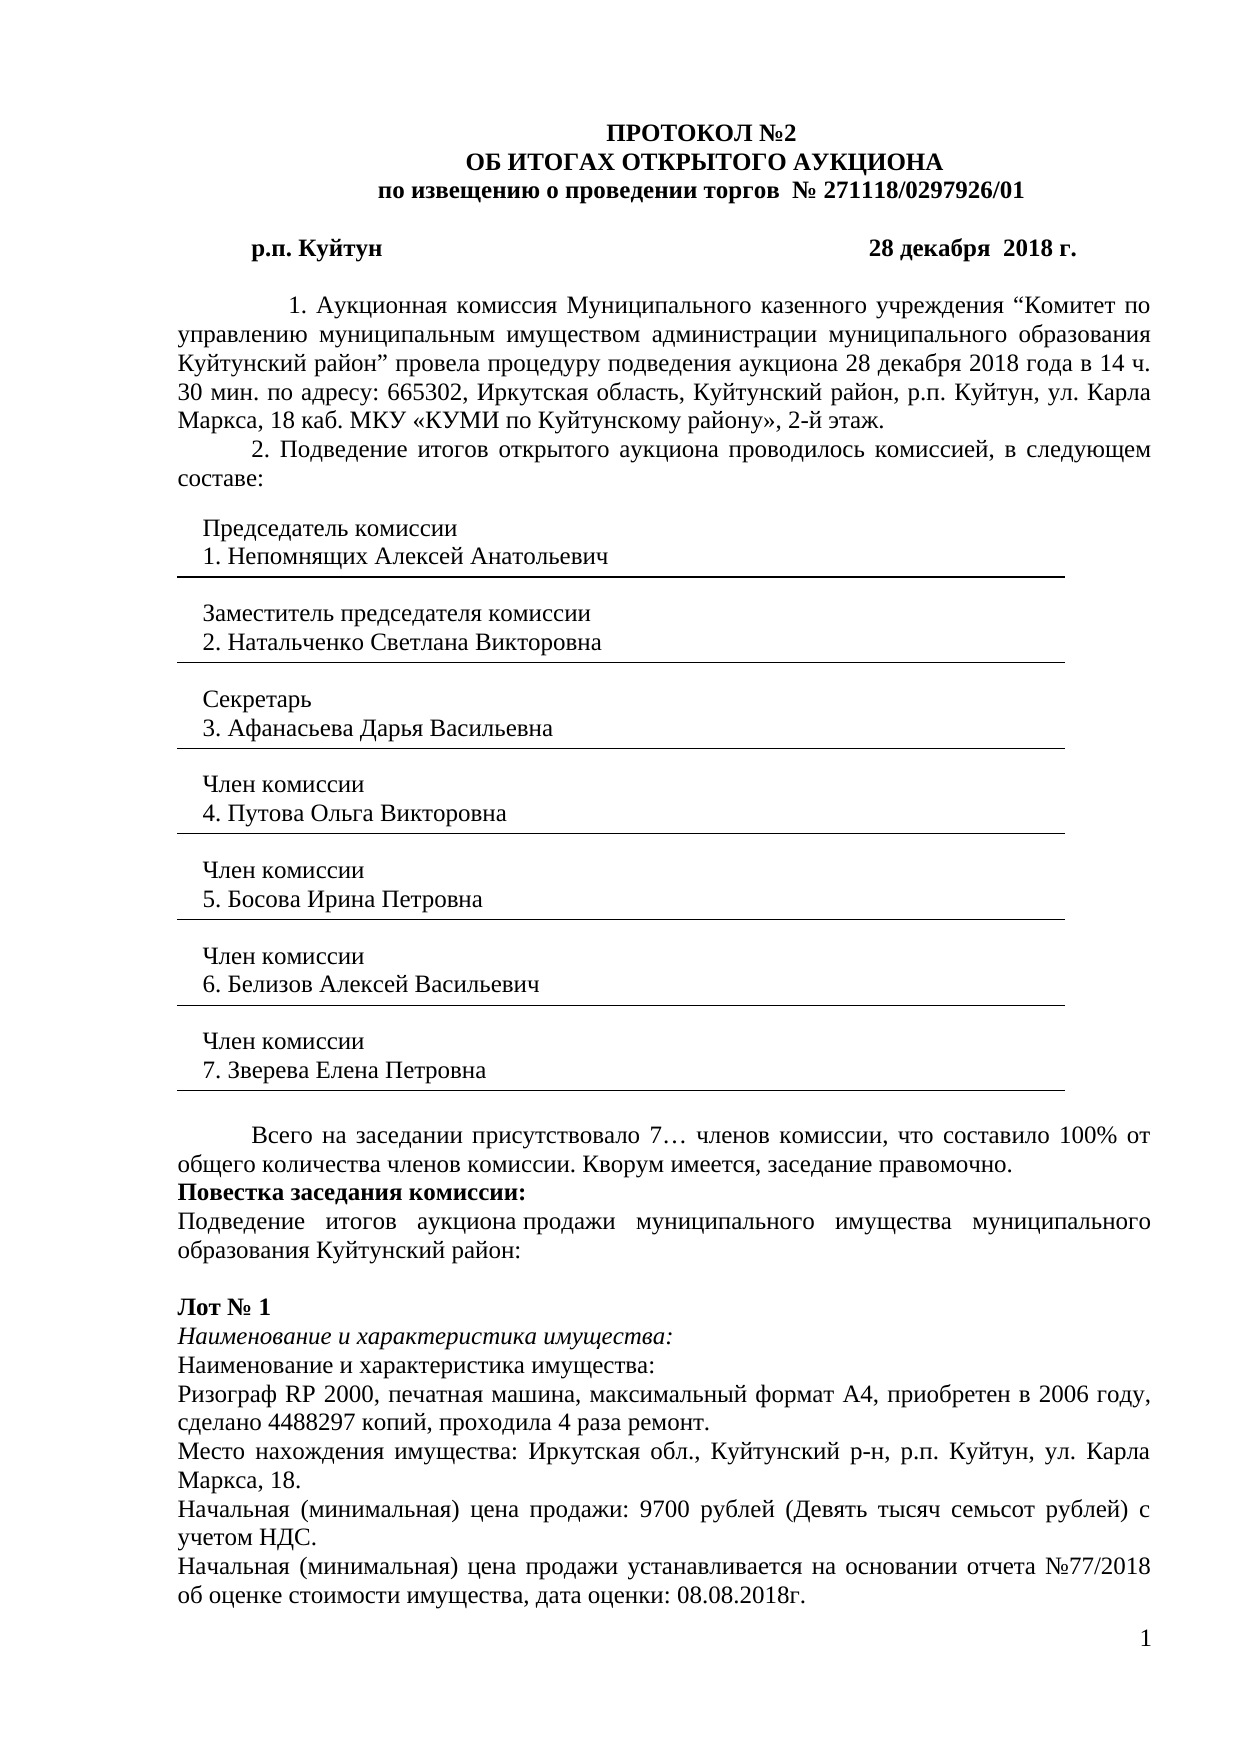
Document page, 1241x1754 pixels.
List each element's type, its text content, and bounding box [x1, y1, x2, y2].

text Место нахождения имущества: Иркутская обл., Куйтунский р-н, р.п. Куйтун, ул. Карла Маркса, 18. [177, 1436, 1152, 1494]
text ОБ ИТОГАХ ОТКРЫТОГО АУКЦИОНА [177, 147, 1152, 176]
text ПРОТОКОЛ №2 [177, 118, 1152, 147]
text Начальная (минимальная) цена продажи устанавливается на основании отчета №77/2018 об оценке стоимости имущества, дата оценки: 08.08.2018г. [177, 1551, 1152, 1609]
table_cell Член комиссии 5. Босова Ирина Петровна [177, 834, 1063, 919]
text Начальная (минимальная) цена продажи: 9700 рублей (Девять тысяч семьсот рублей) с учетом НДС. [177, 1494, 1152, 1551]
table_cell Заместитель председателя комиссии 2. Натальченко Светлана Викторовна [177, 578, 1063, 662]
table_cell Секретарь 3. Афанасьева Дарья Васильевна [177, 663, 1063, 748]
table_cell Член комиссии 4. Путова Ольга Викторовна [177, 749, 1063, 833]
text Всего на заседании присутствовало 7… членов комиссии, что составило 100% от общего количества членов комиссии. Кворум имеется, заседание правомочно. [177, 1120, 1152, 1177]
text 1. Аукционная комиссия Муниципального казенного учреждения “Комитет по управлению муниципальным имуществом администрации муниципального образования Куйтунский район” провела процедуру подведения аукциона 28 декабря 2018 года в 14 ч. 30 мин. по адресу: 665302, Иркутская область, Куйтунский район, р.п. Куйтун, ул. Карла Маркса, 18 каб. МКУ «КУМИ по Куйтунскому району», 2-й этаж. [177, 291, 1152, 434]
table_cell Член комиссии 6. Белизов Алексей Васильевич [177, 920, 1063, 1004]
text Ризограф RP 2000, печатная машина, максимальный формат А4, приобретен в 2006 году, сделано 4488297 копий, проходила 4 раза ремонт. [177, 1379, 1152, 1436]
text 2. Подведение итогов открытого аукциона проводилось комиссией, в следующем составе: [177, 434, 1152, 492]
text Лот № 1 [177, 1292, 1152, 1321]
text Подведение итогов аукциона продажи муниципального имущества муниципального образования Куйтунский район: [177, 1206, 1152, 1264]
text по извещению о проведении торгов № 271118/0297926/01 [177, 176, 1152, 204]
text Наименование и характеристика имущества: [177, 1321, 1152, 1350]
table_cell Член комиссии 7. Зверева Елена Петровна [177, 1006, 1063, 1090]
text Повестка заседания комиссии: [177, 1177, 1152, 1206]
text р.п. Куйтун 28 декабря 2018 г. [177, 233, 1152, 262]
text Наименование и характеристика имущества: [177, 1350, 1152, 1379]
table_header Председатель комиссии 1. Непомнящих Алексей Анатольевич [177, 492, 1063, 576]
